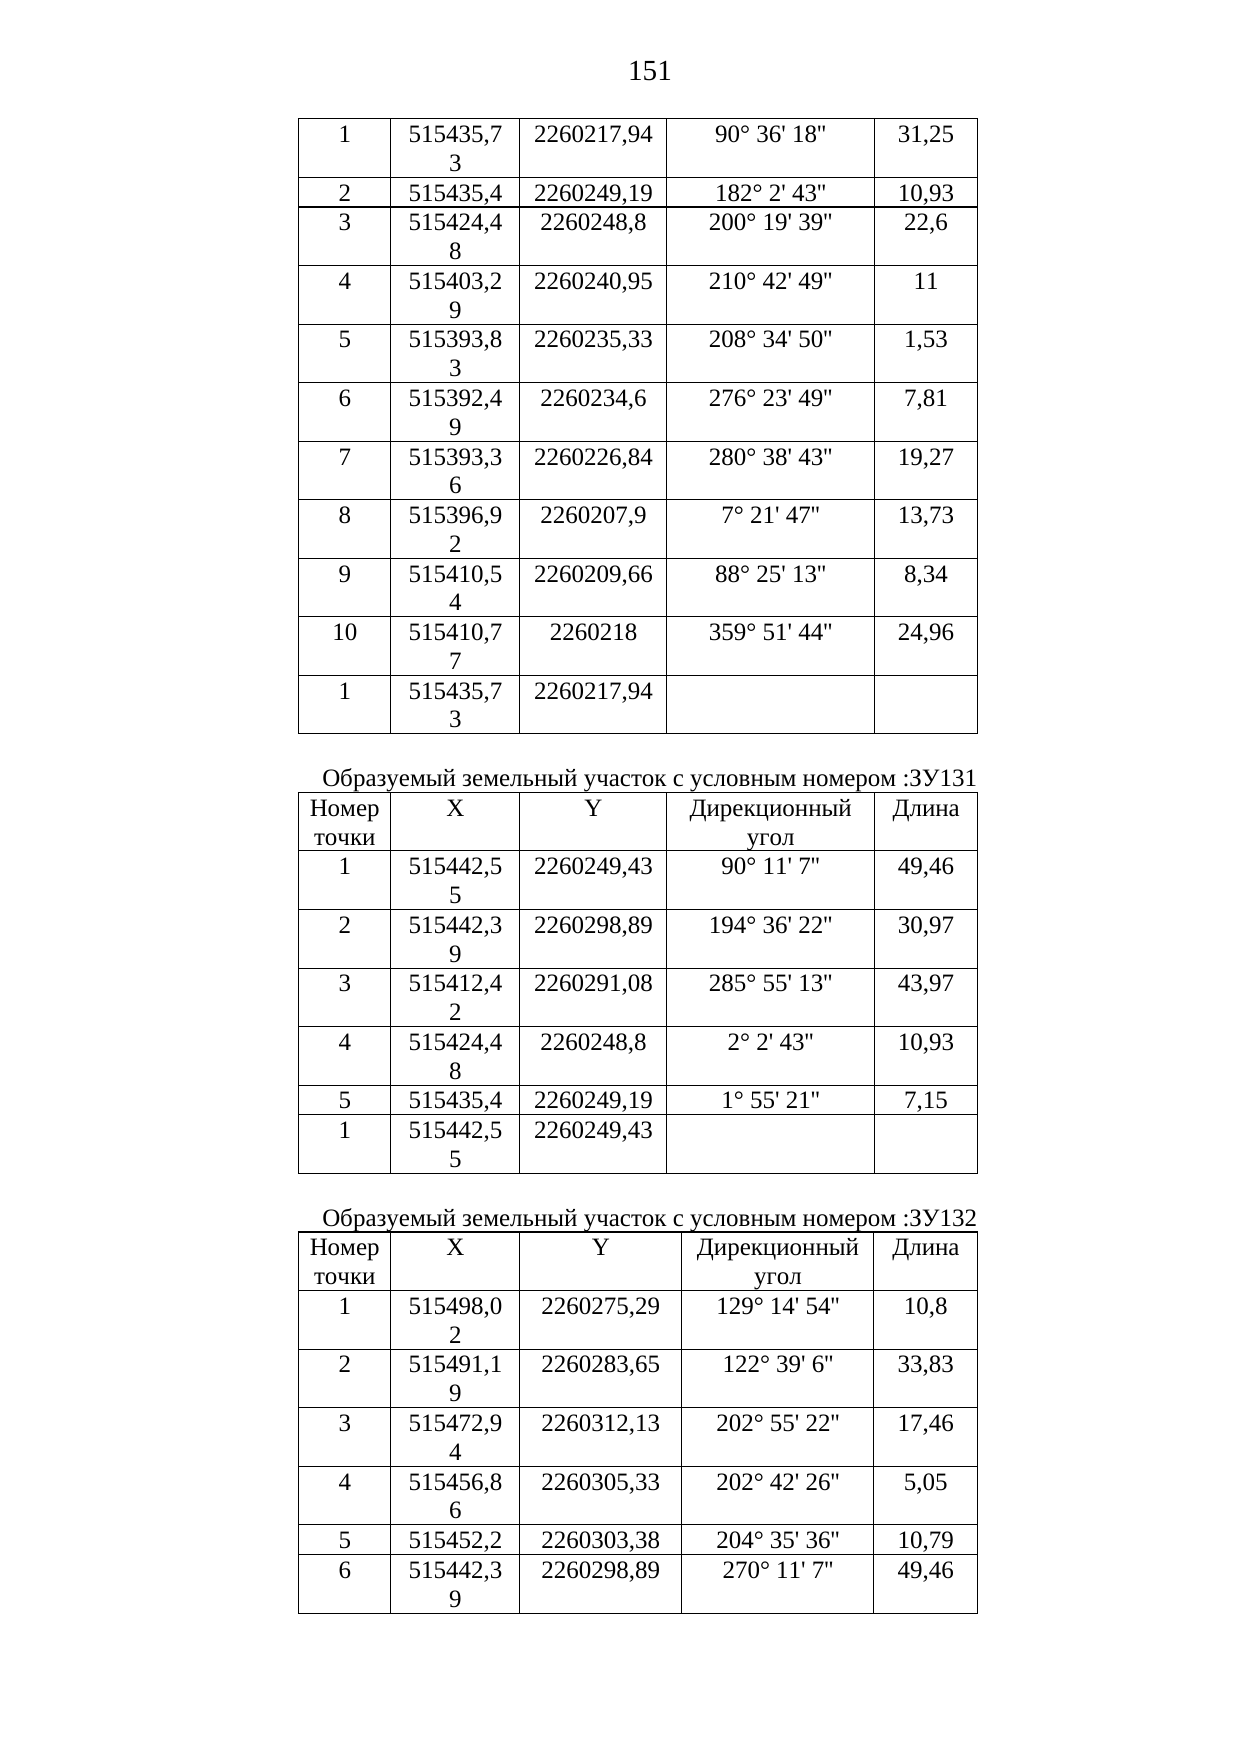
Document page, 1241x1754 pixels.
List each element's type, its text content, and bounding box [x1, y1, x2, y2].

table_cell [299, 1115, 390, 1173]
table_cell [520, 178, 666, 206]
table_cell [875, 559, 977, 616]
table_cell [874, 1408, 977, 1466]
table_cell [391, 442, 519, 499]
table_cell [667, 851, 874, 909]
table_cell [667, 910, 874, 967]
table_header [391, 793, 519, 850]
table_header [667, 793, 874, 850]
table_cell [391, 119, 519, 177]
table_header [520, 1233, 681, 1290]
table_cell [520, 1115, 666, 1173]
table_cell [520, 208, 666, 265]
text Образуемый земельный участок с условным номером :ЗУ132 [118, 1203, 1181, 1231]
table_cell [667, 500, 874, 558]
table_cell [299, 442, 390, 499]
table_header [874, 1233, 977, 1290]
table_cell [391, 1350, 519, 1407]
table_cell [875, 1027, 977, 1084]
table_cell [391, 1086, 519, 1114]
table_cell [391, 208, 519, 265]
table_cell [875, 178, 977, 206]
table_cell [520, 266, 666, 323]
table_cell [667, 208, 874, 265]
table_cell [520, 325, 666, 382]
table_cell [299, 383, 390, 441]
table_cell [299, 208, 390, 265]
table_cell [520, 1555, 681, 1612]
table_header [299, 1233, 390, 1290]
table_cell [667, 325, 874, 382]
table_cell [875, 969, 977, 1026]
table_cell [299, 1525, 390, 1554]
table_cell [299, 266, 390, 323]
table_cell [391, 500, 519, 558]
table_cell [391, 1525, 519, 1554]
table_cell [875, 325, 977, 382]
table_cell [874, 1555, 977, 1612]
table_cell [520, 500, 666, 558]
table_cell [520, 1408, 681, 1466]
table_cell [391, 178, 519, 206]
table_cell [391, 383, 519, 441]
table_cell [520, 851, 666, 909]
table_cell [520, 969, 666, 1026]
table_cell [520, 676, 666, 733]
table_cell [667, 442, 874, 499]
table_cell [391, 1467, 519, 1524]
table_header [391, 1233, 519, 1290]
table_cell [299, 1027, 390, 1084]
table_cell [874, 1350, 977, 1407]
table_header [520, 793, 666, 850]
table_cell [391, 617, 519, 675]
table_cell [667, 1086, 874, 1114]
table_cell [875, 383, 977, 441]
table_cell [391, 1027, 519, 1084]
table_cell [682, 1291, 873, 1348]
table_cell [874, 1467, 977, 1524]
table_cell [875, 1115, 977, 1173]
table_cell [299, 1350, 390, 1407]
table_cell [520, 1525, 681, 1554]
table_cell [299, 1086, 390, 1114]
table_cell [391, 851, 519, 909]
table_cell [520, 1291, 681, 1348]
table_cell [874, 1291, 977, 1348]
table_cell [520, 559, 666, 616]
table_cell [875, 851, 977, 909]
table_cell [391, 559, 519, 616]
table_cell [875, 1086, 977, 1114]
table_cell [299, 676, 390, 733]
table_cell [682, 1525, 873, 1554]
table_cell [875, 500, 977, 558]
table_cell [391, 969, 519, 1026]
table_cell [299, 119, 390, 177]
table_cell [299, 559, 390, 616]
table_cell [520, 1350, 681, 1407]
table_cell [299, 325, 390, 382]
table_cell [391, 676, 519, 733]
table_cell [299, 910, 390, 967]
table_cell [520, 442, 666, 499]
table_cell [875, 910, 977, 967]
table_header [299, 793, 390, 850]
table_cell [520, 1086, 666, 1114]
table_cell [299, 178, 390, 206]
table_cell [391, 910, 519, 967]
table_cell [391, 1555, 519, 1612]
text Образуемый земельный участок с условным номером :ЗУ131 [118, 763, 1181, 792]
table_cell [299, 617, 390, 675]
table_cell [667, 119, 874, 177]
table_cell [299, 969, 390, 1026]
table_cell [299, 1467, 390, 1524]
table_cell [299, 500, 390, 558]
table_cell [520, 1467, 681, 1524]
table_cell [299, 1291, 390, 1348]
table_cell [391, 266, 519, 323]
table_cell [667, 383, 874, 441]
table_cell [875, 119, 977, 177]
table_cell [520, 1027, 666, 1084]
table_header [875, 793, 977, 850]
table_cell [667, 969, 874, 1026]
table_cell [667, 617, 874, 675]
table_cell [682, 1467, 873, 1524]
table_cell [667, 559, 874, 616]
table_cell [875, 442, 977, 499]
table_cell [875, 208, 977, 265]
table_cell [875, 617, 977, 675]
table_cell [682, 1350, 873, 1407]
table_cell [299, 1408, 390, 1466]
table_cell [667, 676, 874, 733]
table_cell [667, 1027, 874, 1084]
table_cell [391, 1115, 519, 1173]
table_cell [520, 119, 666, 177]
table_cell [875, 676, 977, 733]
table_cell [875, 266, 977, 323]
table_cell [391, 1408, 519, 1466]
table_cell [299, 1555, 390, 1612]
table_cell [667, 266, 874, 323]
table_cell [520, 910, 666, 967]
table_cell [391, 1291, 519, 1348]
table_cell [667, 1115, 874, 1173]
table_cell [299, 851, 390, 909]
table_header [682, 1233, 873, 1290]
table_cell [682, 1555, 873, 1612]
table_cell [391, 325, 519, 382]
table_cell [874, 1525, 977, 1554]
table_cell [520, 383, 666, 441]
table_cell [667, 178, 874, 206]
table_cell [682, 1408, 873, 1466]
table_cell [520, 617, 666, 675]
